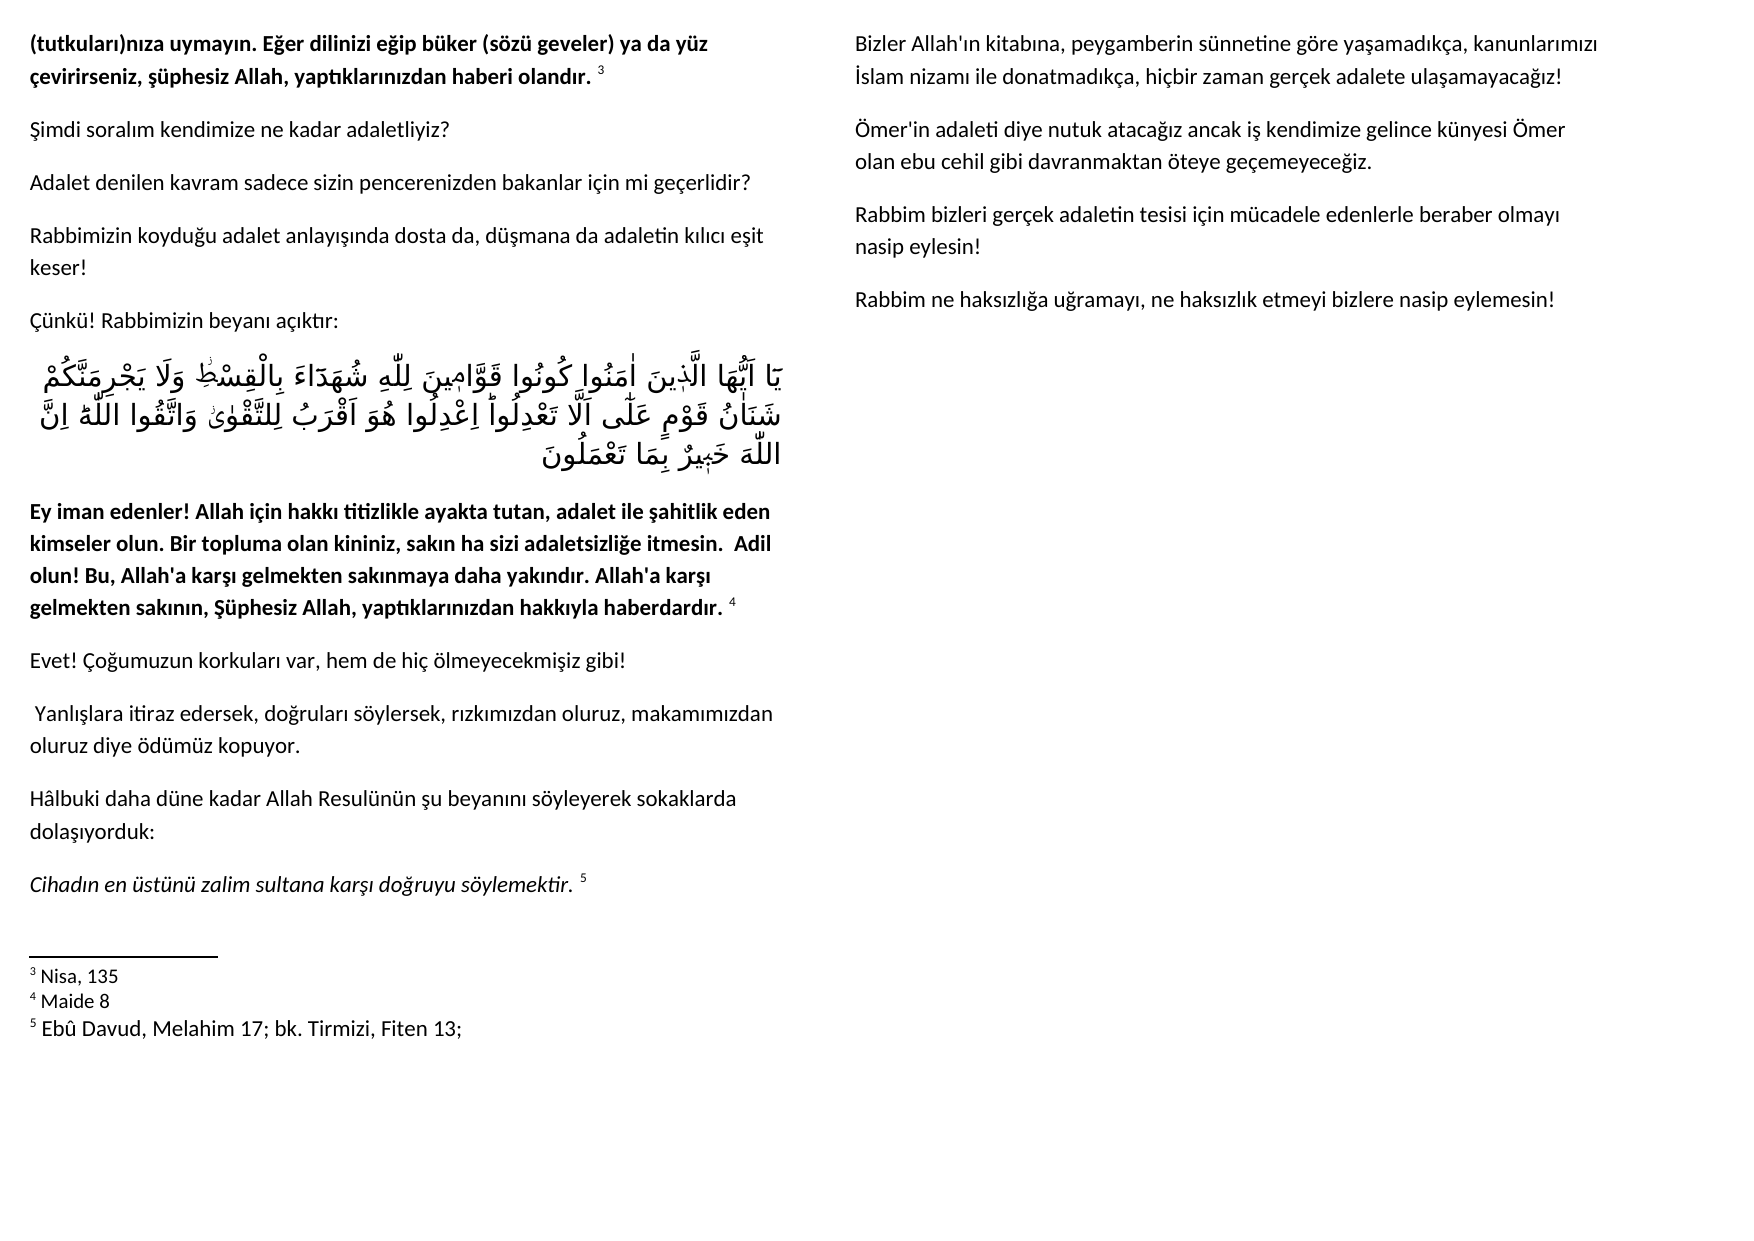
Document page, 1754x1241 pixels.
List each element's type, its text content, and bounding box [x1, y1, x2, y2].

text Hâlbuki daha düne kadar Allah Resulünün şu beyanını söyleyerek sokaklarda dolaşıyorduk: [29, 784, 781, 845]
text Bizler Allah'ın kitabına, peygamberin sünnetine göre yaşamadıkça, kanunlarımızı İslam nizamı ile donatmadıkça, hiçbir zaman gerçek adalete ulaşamayacağız! [855, 29, 1606, 90]
text Şimdi soralım kendimize ne kadar adaletliyiz? [29, 115, 781, 143]
text Evet! Çoğumuzun korkuları var, hem de hiç ölmeyecekmişiz gibi! [29, 646, 781, 674]
text Rabbim ne haksızlığa uğramayı, ne haksızlık etmeyi bizlere nasip eylemesin! [855, 285, 1606, 313]
text Ey iman edenler! Allah için hakkı titizlikle ayakta tutan, adalet ile şahitlik eden kimseler olun. Bir topluma olan kininiz, sakın ha sizi adaletsizliğe itmesin. Adil olun! Bu, Allah'a karşı gelmekten sakınmaya daha yakındır. Allah'a karşı gelmekten sakının, Şüphesiz Allah, yaptıklarınızdan hakkıyla haberdardır. [29, 497, 781, 621]
text Rabbim bizleri gerçek adaletin tesisi için mücadele edenlerle beraber olmayı nasip eylesin! [855, 200, 1606, 260]
text Yanlışlara itiraz edersek, doğruları söylersek, rızkımızdan oluruz, makamımızdan oluruz diye ödümüz kopuyor. [29, 699, 781, 759]
text Adalet denilen kavram sadece sizin pencerenizden bakanlar için mi geçerlidir? [29, 168, 781, 196]
text Cihadın en üstünü zalim sultana karşı doğruyu söylemektir. [29, 870, 781, 898]
text Çünkü! Rabbimizin beyanı açıktır: [29, 306, 781, 334]
text Rabbimizin koyduğu adalet anlayışında dosta da, düşmana da adaletin kılıcı eşit keser! [29, 221, 781, 281]
text Ömer'in adaleti diye nutuk atacağız ancak iş kendimize gelince künyesi Ömer olan ebu cehil gibi davranmaktan öteye geçemeyeceğiz. [855, 115, 1606, 175]
text يَٓا اَيُّهَا الَّذٖينَ اٰمَنُوا كُونُوا قَوَّامٖينَ لِلّٰهِ شُهَدَٓاءَ بِالْقِسْطِؗ وَلَا يَجْرِمَنَّكُمْ شَنَاٰنُ قَوْمٍ عَلٰٓى اَلَّا تَعْدِلُواؕ اِعْدِلُوا هُوَ اَقْرَبُ لِلتَّقْوٰىؗ وَاتَّقُوا اللّٰهَؕ اِنَّ اللّٰهَ خَبٖيرٌ بِمَا تَعْمَلُونَ [29, 359, 781, 471]
